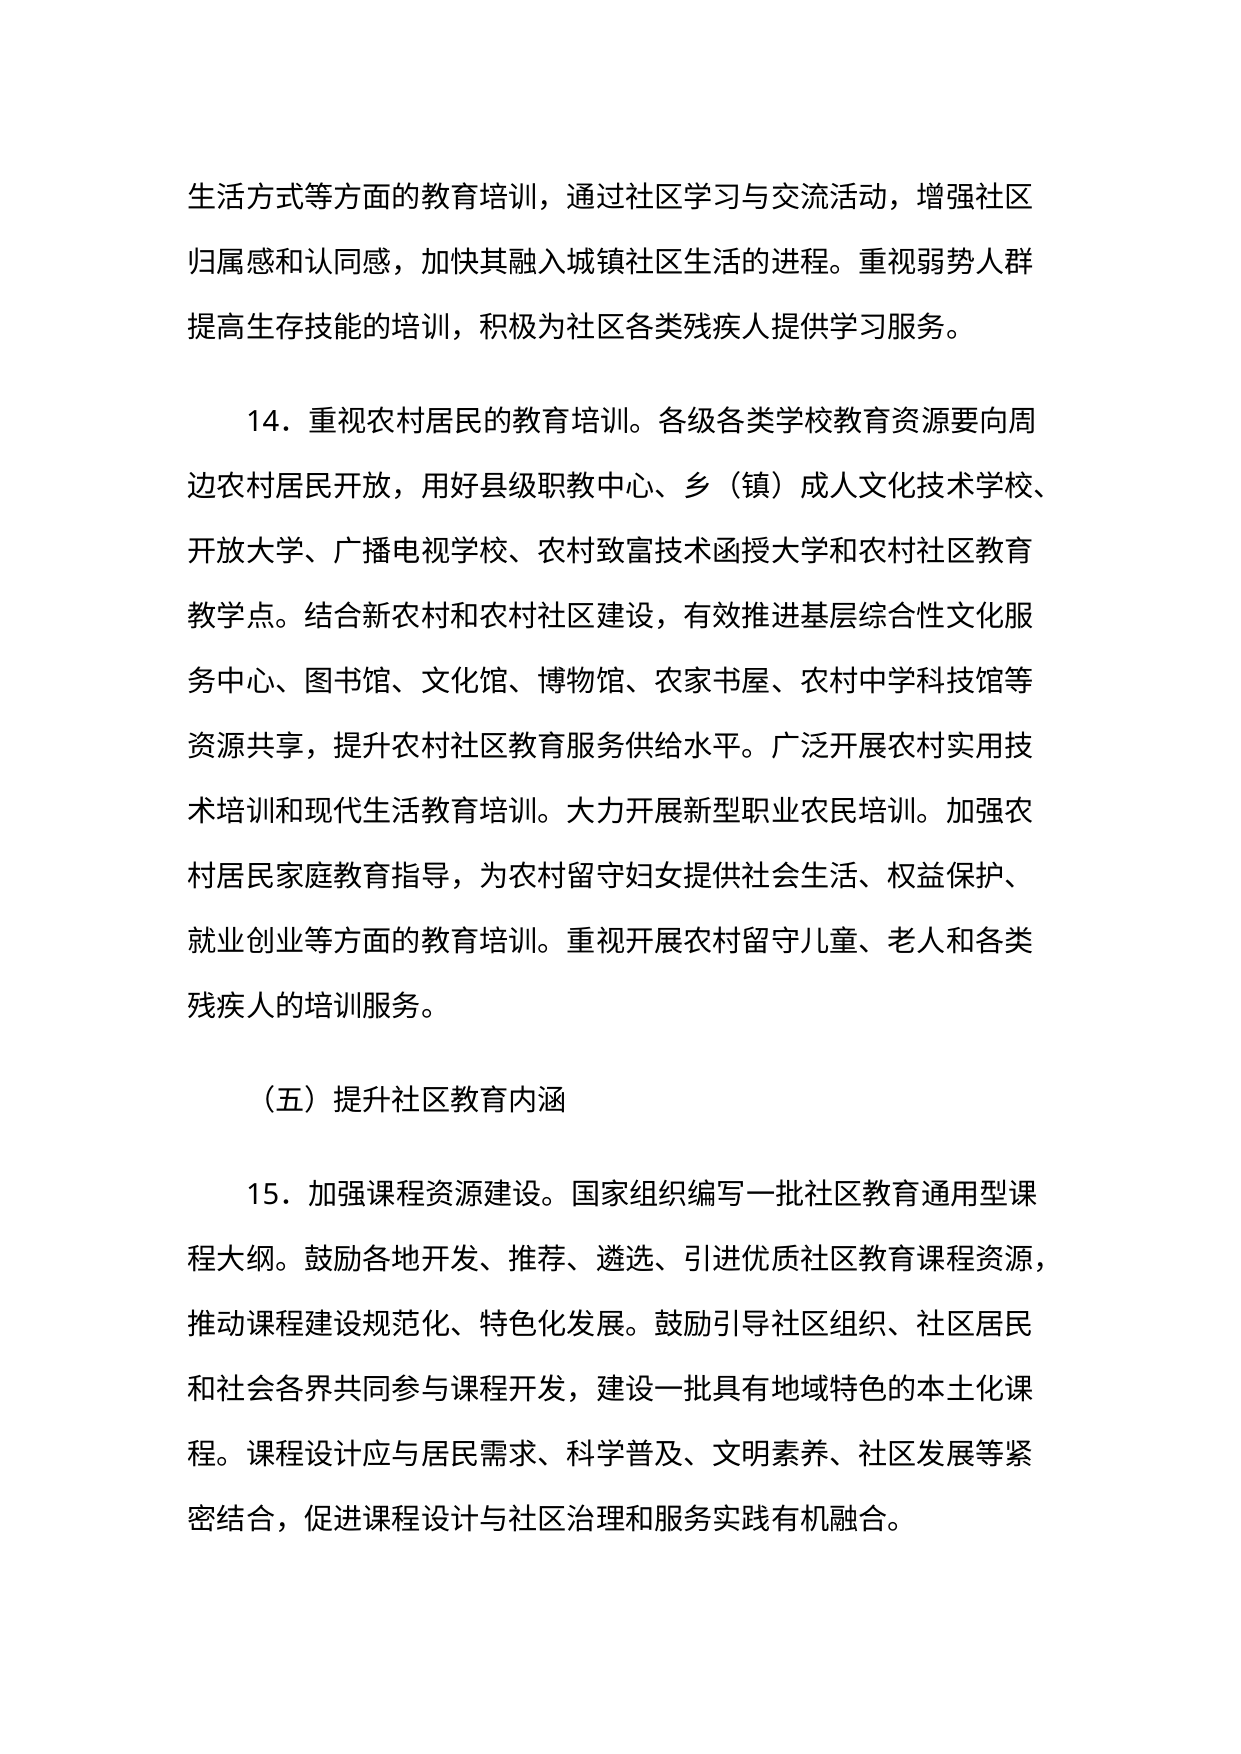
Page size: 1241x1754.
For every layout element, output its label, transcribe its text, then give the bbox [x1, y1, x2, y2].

text （五）提升社区教育内涵 [187, 1065, 1053, 1130]
text 15．加强课程资源建设。国家组织编写一批社区教育通用型课程大纲。鼓励各地开发、推荐、遴选、引进优质社区教育课程资源，推动课程建设规范化、特色化发展。鼓励引导社区组织、社区居民和社会各界共同参与课程开发，建设一批具有地域特色的本土化课程。课程设计应与居民需求、科学普及、文明素养、社区发展等紧密结合，促进课程设计与社区治理和服务实践有机融合。 [187, 1159, 1053, 1549]
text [187, 162, 1053, 357]
text 14．重视农村居民的教育培训。各级各类学校教育资源要向周边农村居民开放，用好县级职教中心、乡（镇）成人文化技术学校、开放大学、广播电视学校、农村致富技术函授大学和农村社区教育教学点。结合新农村和农村社区建设，有效推进基层综合性文化服务中心、图书馆、文化馆、博物馆、农家书屋、农村中学科技馆等资源共享，提升农村社区教育服务供给水平。广泛开展农村实用技术培训和现代生活教育培训。大力开展新型职业农民培训。加强农村居民家庭教育指导，为农村留守妇女提供社会生活、权益保护、就业创业等方面的教育培训。重视开展农村留守儿童、老人和各类残疾人的培训服务。 [187, 386, 1053, 1036]
